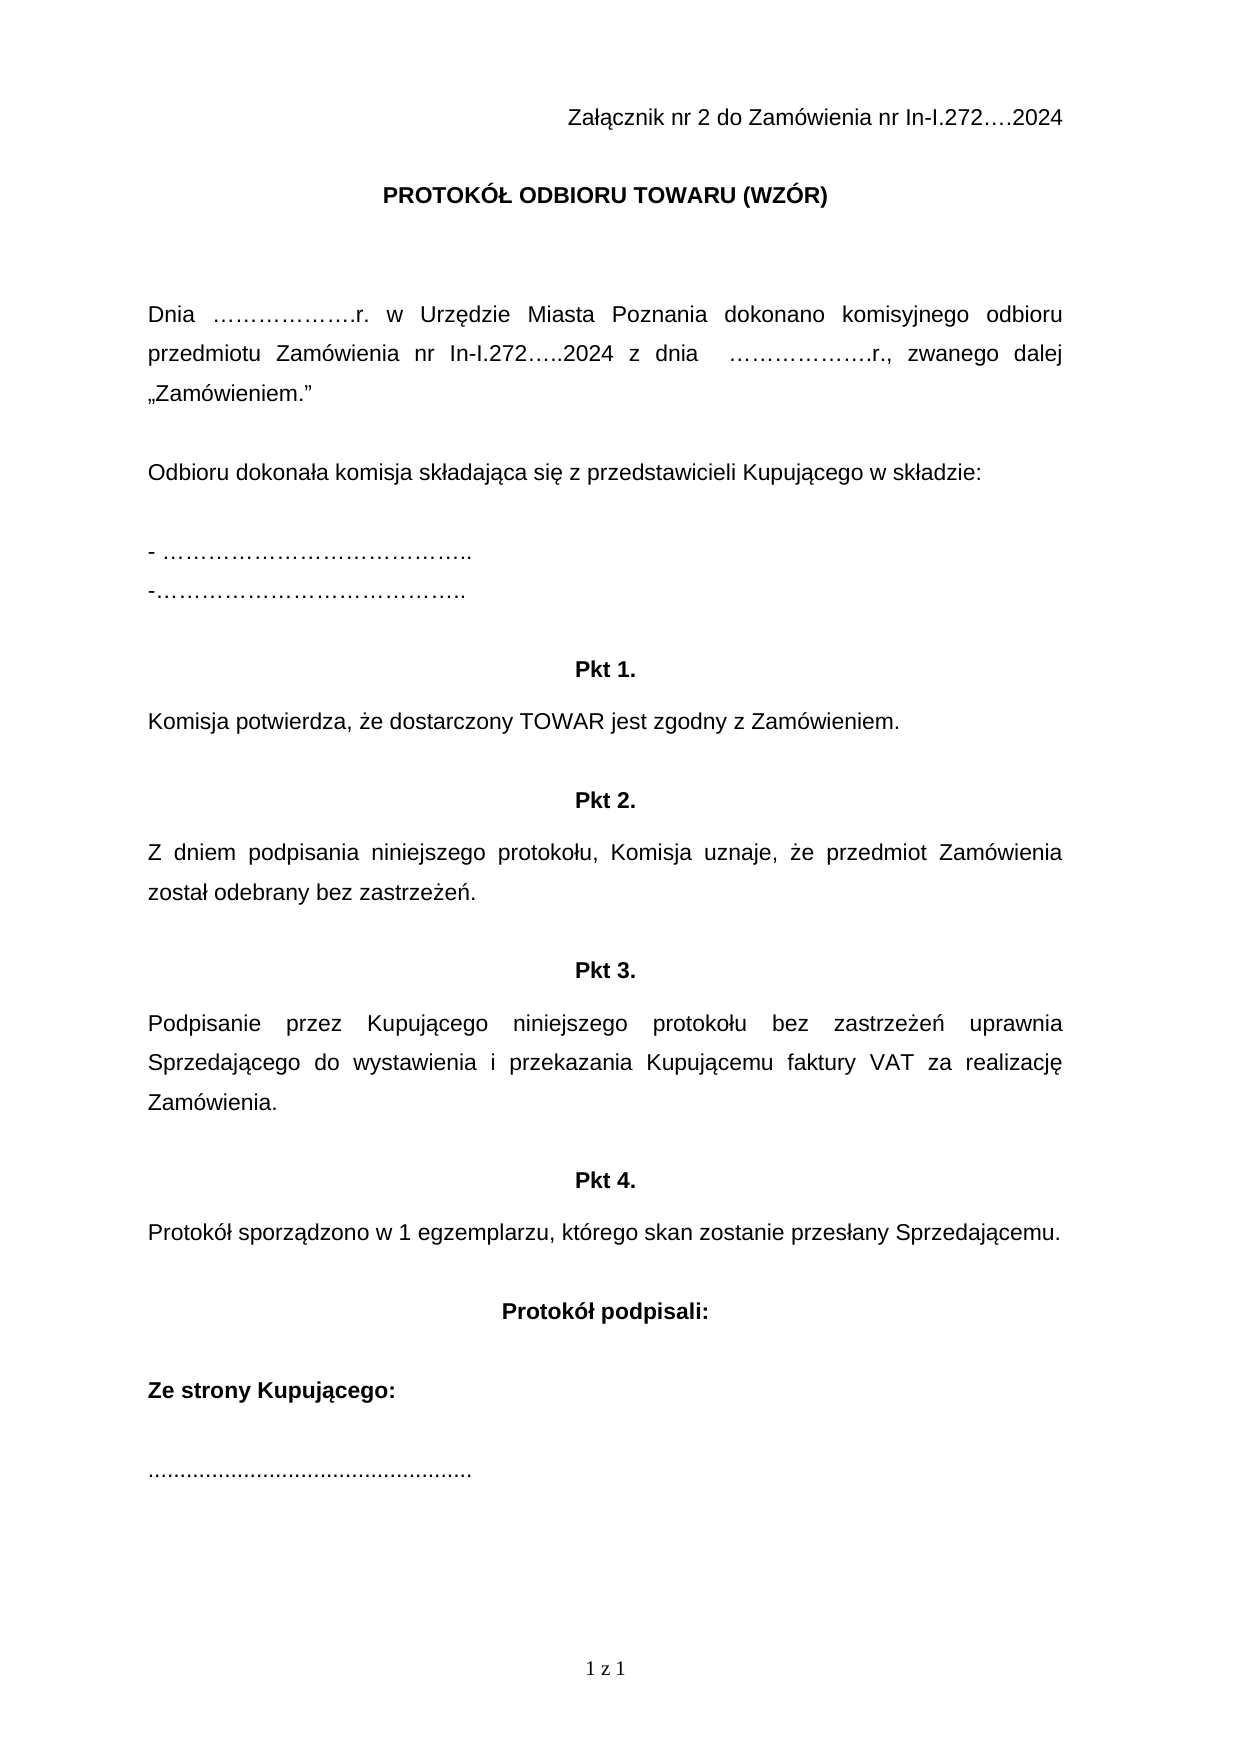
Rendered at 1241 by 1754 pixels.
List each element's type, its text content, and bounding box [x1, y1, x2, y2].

text Odbioru dokonała komisja składająca się z przedstawicieli Kupującego w składzie: [148, 459, 1063, 485]
text -………………………………….. [148, 577, 1063, 603]
text Dnia ……………….r. w Urzędzie Miasta Poznania dokonano komisyjnego odbioru przedmiotu Zamówienia nr In-I.272…..2024 z dnia ……………….r., zwanego dalej „Zamówieniem.” [148, 301, 1063, 406]
text PROTOKÓŁ ODBIORU TOWARU (WZÓR) [148, 182, 1063, 209]
text Pkt 1. [148, 656, 1063, 682]
text Ze strony Kupującego: [148, 1377, 1063, 1404]
text Komisja potwierdza, że dostarczony TOWAR jest zgodny z Zamówieniem. [148, 708, 1063, 734]
text Pkt 4. [148, 1167, 1063, 1194]
text Załącznik nr 2 do Zamówienia nr In-I.272….2024 [148, 103, 1063, 130]
text Protokół sporządzono w 1 egzemplarzu, którego skan zostanie przesłany Sprzedającemu. [148, 1219, 1063, 1246]
text Pkt 2. [148, 787, 1063, 813]
text Podpisanie przez Kupującego niniejszego protokołu bez zastrzeżeń uprawnia Sprzedającego do wystawienia i przekazania Kupującemu faktury VAT za realizację Zamówienia. [148, 1009, 1063, 1115]
text Pkt 3. [148, 957, 1063, 984]
text Z dniem podpisania niniejszego protokołu, Komisja uznaje, że przedmiot Zamówienia został odebrany bez zastrzeżeń. [148, 839, 1063, 905]
text Protokół podpisali: [148, 1298, 1063, 1325]
text - ………………………………….. [148, 538, 1063, 564]
text ................................................... [148, 1456, 1063, 1483]
